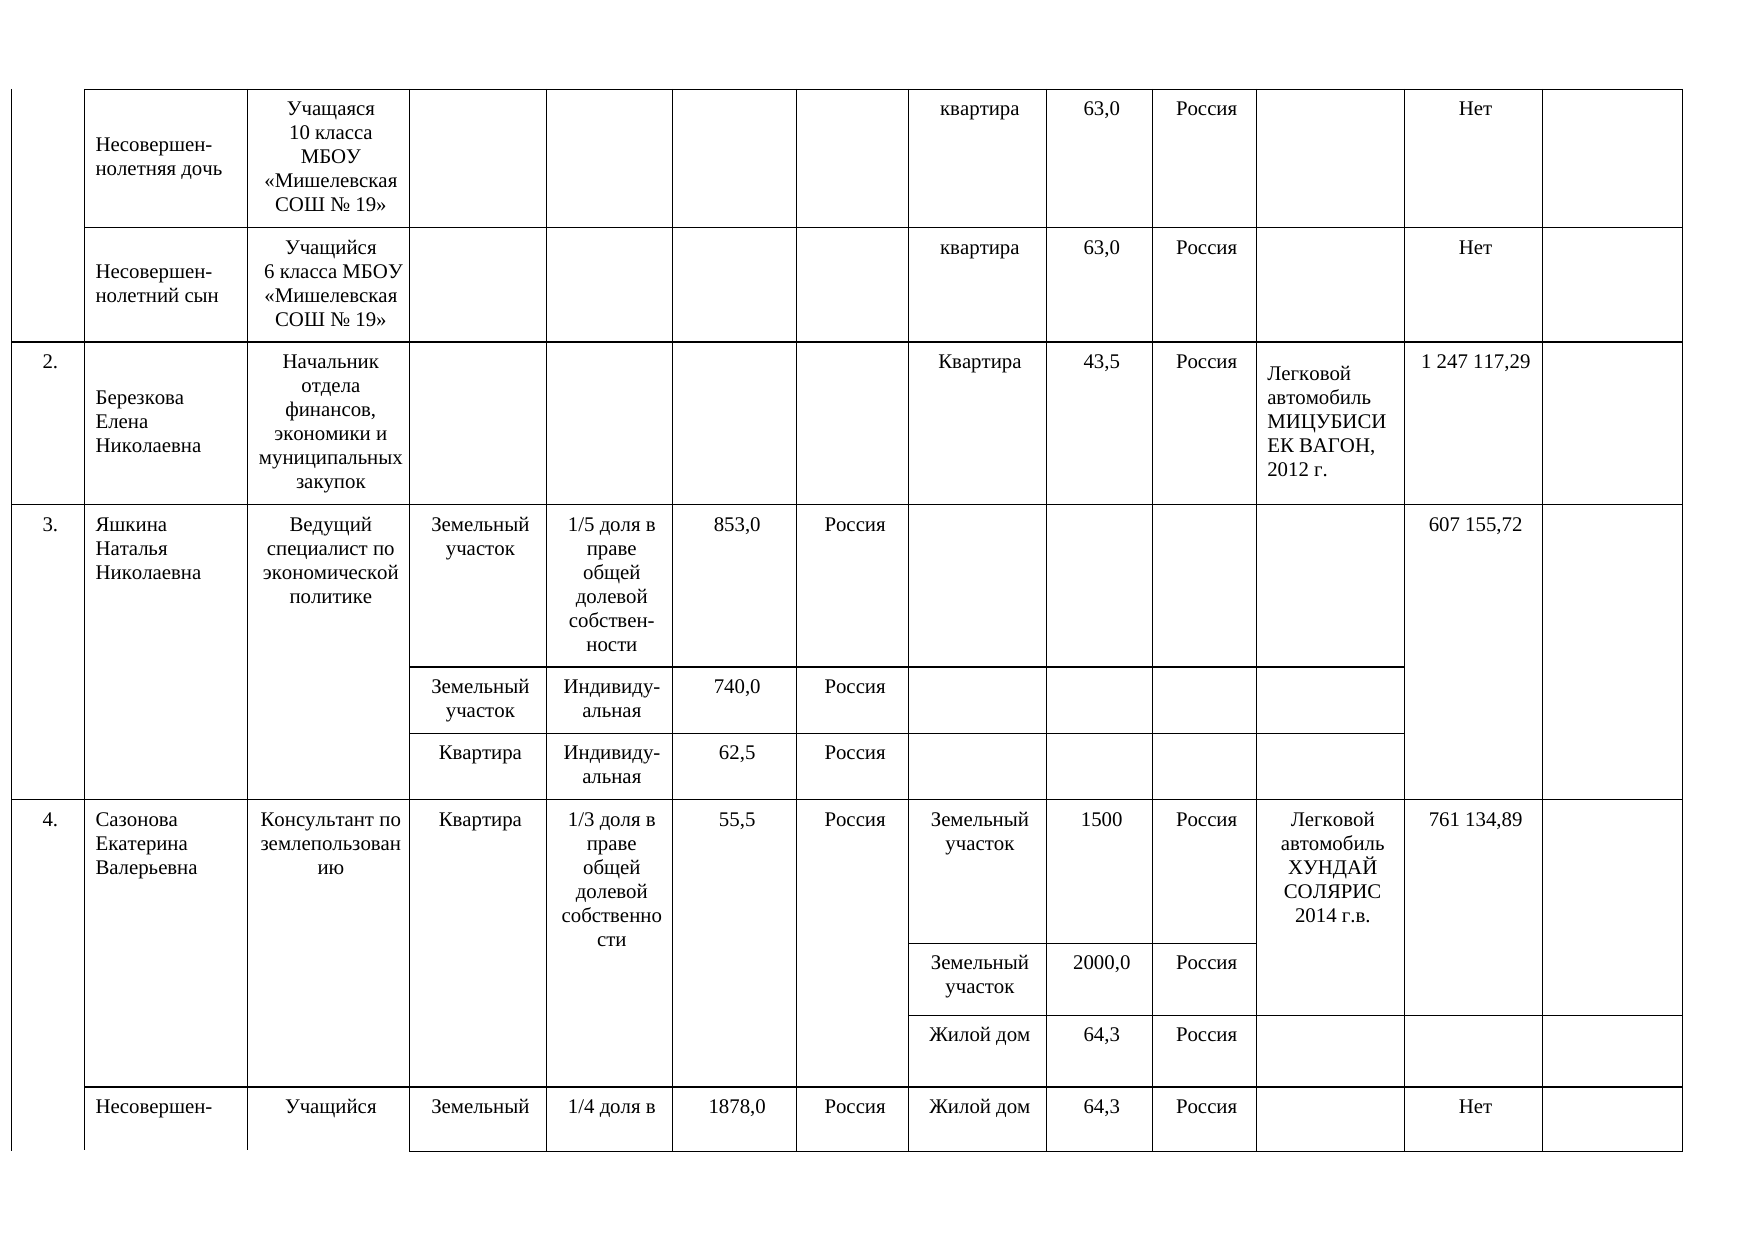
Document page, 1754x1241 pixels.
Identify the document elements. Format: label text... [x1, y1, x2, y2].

table_cell [547, 90, 672, 227]
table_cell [547, 1088, 672, 1151]
table_cell Консультант по землепользованию [248, 800, 409, 1086]
table_cell [410, 343, 546, 504]
table_cell Земельный участок [410, 1088, 546, 1151]
table_cell [1257, 1088, 1404, 1151]
table_cell Индивиду-альная [547, 734, 672, 799]
table_cell [909, 734, 1046, 799]
table_cell [1257, 734, 1404, 799]
table_cell Земельный участок [410, 505, 546, 666]
table_cell Россия [797, 668, 908, 733]
table_cell Учащаяся 10 класса МБОУ «Мишелевская СОШ № 19» [248, 90, 409, 227]
table_cell Нет [1405, 1088, 1542, 1151]
table_cell Квартира [909, 343, 1046, 504]
table_cell Квартира [410, 800, 546, 1086]
table_cell [797, 90, 908, 227]
table_cell 1500 [1047, 800, 1152, 943]
table_cell [547, 343, 672, 504]
table_cell Россия [797, 734, 908, 799]
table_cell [247, 1088, 409, 1151]
table_cell [1543, 90, 1682, 227]
table_cell Россия [797, 1088, 908, 1151]
table_cell [797, 228, 908, 341]
table_cell Легковой автомобиль МИЦУБИСИ ЕК ВАГОН, 2012 г. [1257, 343, 1404, 504]
table_cell 63,0 [1047, 90, 1152, 227]
table_cell [1257, 228, 1404, 341]
table_cell [1543, 1016, 1682, 1086]
table_cell Несовершен-нолетний сын [85, 228, 247, 341]
table_cell 64,3 [1047, 1016, 1152, 1086]
table_cell [1153, 668, 1256, 733]
table_cell [1257, 668, 1404, 733]
table_cell [1257, 90, 1404, 227]
table_cell Земельный участок [909, 944, 1046, 1014]
table_cell [1543, 1088, 1682, 1151]
table_cell Россия [1153, 800, 1256, 943]
table_cell Ведущий специалист по экономической политике [248, 505, 409, 799]
table_cell [1543, 228, 1682, 341]
table_cell Жилой дом [909, 1088, 1046, 1151]
table_cell Россия [1153, 343, 1256, 504]
table_cell 1/5 доля в праве общей долевой собствен-ности [547, 505, 672, 666]
table_cell 64,3 [1047, 1088, 1152, 1151]
table_cell 55,5 [673, 800, 796, 1086]
table_cell [909, 668, 1046, 733]
table_cell Нет [1405, 90, 1542, 227]
table_cell [1047, 505, 1152, 666]
table_cell [673, 343, 796, 504]
table_cell Россия [1153, 1016, 1256, 1086]
table_cell Россия [797, 800, 908, 1086]
table_cell 2. [12, 343, 84, 504]
table_cell Россия [1153, 90, 1256, 227]
table_cell [1257, 505, 1404, 666]
table_cell [1543, 343, 1682, 504]
table_cell 62,5 [673, 734, 796, 799]
table_cell 1878,0 [673, 1088, 796, 1151]
table_cell [547, 228, 672, 341]
table_cell Березкова Елена Николаевна [85, 343, 247, 504]
table_cell квартира [909, 90, 1046, 227]
table_cell [410, 228, 546, 341]
table_cell Жилой дом [909, 1016, 1046, 1086]
table_cell 761 134,89 [1405, 800, 1542, 1014]
table_cell 4. [12, 800, 85, 1151]
table_cell Легковой автомобиль ХУНДАЙ СОЛЯРИС 2014 г.в. [1257, 800, 1404, 1014]
table_cell Яшкина Наталья Николаевна [85, 505, 247, 799]
table_cell [797, 343, 908, 504]
table_cell 607 155,72 [1405, 505, 1542, 799]
table_cell Россия [1153, 944, 1256, 1014]
table_cell [909, 505, 1046, 666]
table_cell Россия [1153, 228, 1256, 341]
table_cell [1543, 505, 1682, 799]
table_cell Земельный участок [909, 800, 1046, 943]
table_cell [673, 228, 796, 341]
table_cell Квартира [410, 734, 546, 799]
table_cell 2000,0 [1047, 944, 1152, 1014]
table_cell Несовершен-нолетняя дочь [85, 90, 247, 227]
table_cell [1047, 734, 1152, 799]
table_cell 1 247 117,29 [1405, 343, 1542, 504]
table_cell 63,0 [1047, 228, 1152, 341]
table_cell [410, 90, 546, 227]
table_cell [1543, 800, 1682, 1014]
table_cell [1047, 668, 1152, 733]
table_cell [85, 1088, 247, 1151]
table_cell [1257, 1016, 1404, 1086]
table_cell 3. [12, 505, 84, 799]
table_cell [673, 90, 796, 227]
table_cell Учащийся 6 класса МБОУ «Мишелевская СОШ № 19» [248, 228, 409, 341]
table_cell квартира [909, 228, 1046, 341]
table_cell 43,5 [1047, 343, 1152, 504]
table_cell Россия [797, 505, 908, 666]
table_cell Россия [1153, 1088, 1256, 1151]
table_cell [1153, 505, 1256, 666]
table_cell Начальник отдела финансов, экономики и муниципальных закупок [248, 343, 409, 504]
table_cell 1/3 доля в праве общей долевой собственности [547, 800, 672, 1086]
table_cell Индивиду-альная [547, 668, 672, 733]
table_cell Нет [1405, 228, 1542, 341]
table_cell Земельный участок [410, 668, 546, 733]
table_cell 853,0 [673, 505, 796, 666]
table_cell [1153, 734, 1256, 799]
table_cell 740,0 [673, 668, 796, 733]
table_cell Сазонова Екатерина Валерьевна [85, 800, 247, 1086]
table_cell [1405, 1016, 1542, 1086]
